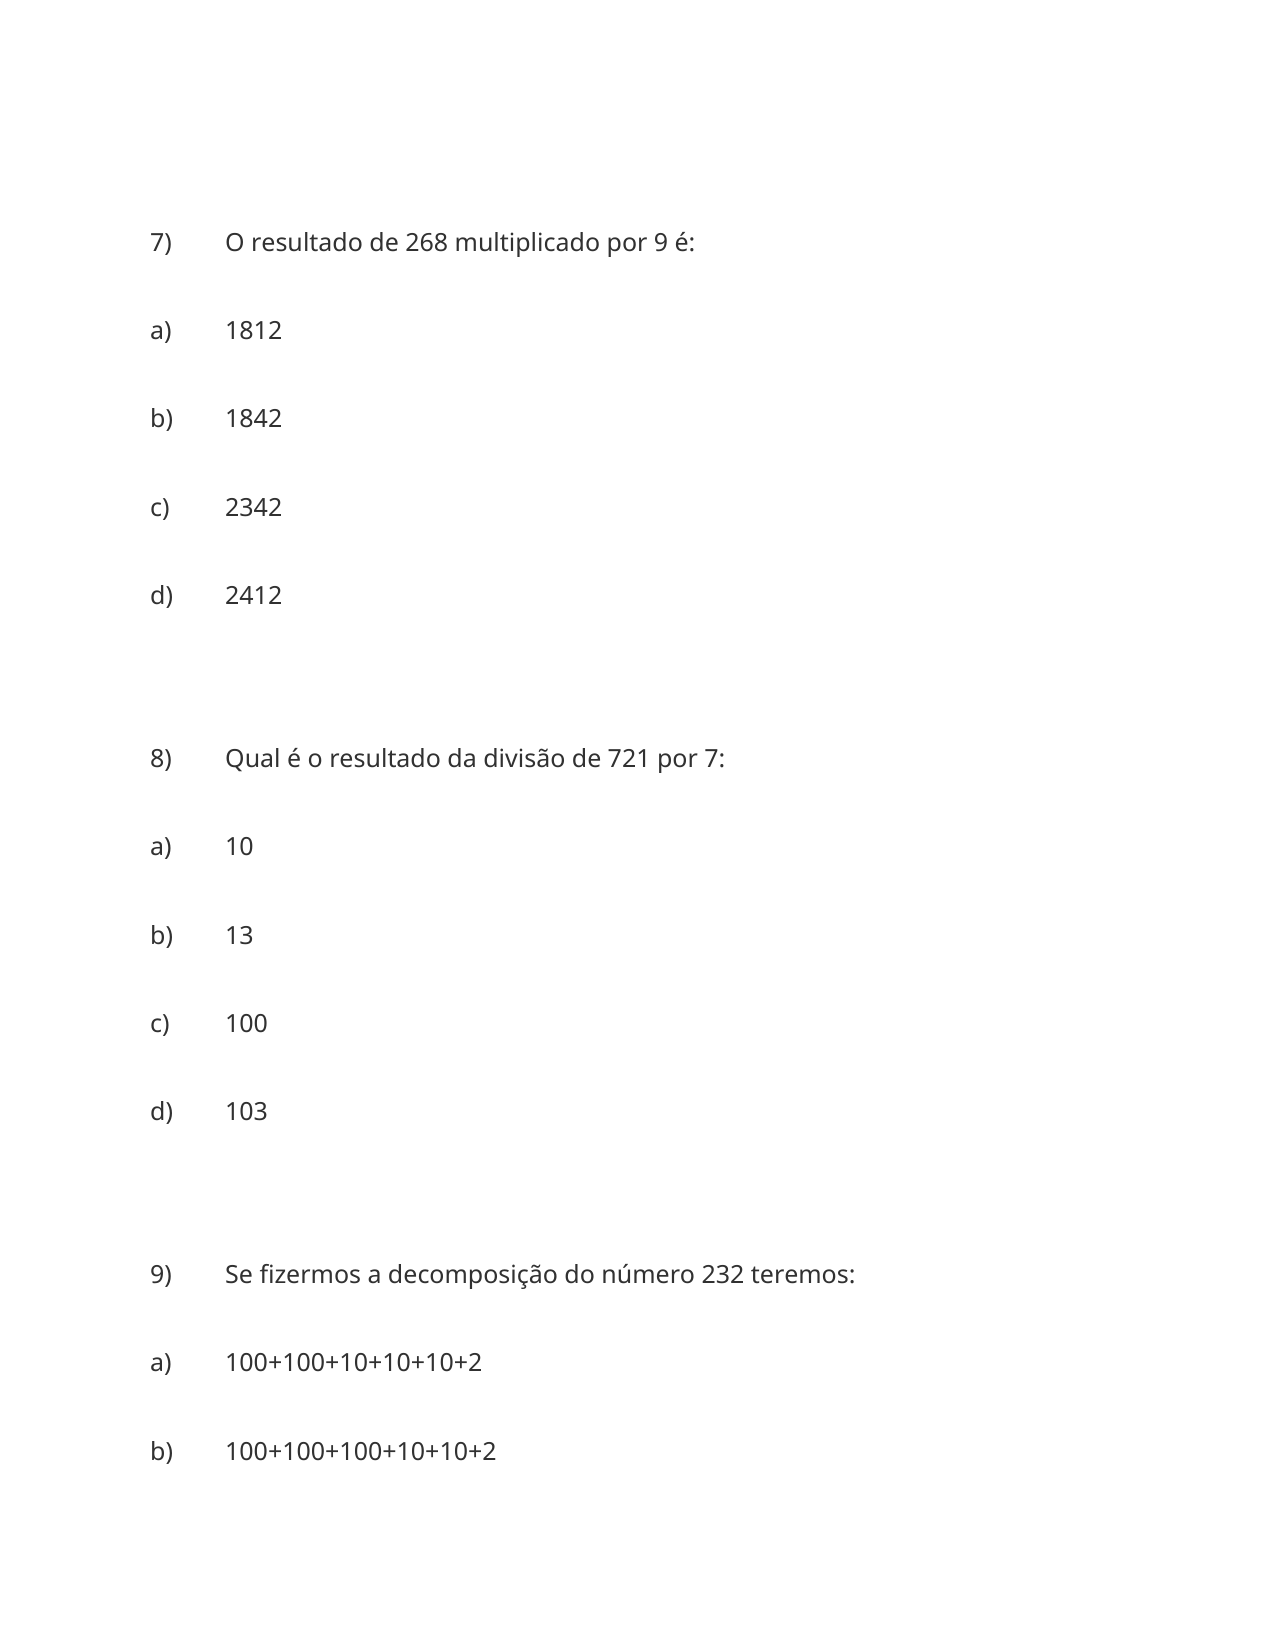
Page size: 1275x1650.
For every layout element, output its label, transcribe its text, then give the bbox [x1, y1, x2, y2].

text 7) O resultado de 268 multiplicado por 9 é: [150, 224, 1125, 258]
text 9) Se fizermos a decomposição do número 232 teremos: [150, 1257, 1125, 1291]
text b) 100+100+100+10+10+2 [150, 1433, 1125, 1467]
text a) 10 [150, 829, 1125, 863]
text d) 103 [150, 1094, 1125, 1128]
text 8) Qual é o resultado da divisão de 721 por 7: [150, 741, 1125, 775]
text b) 13 [150, 917, 1125, 951]
text a) 100+100+10+10+10+2 [150, 1345, 1125, 1379]
text d) 2412 [150, 578, 1125, 612]
text c) 2342 [150, 489, 1125, 523]
text c) 100 [150, 1006, 1125, 1040]
text b) 1842 [150, 401, 1125, 435]
text a) 1812 [150, 313, 1125, 347]
